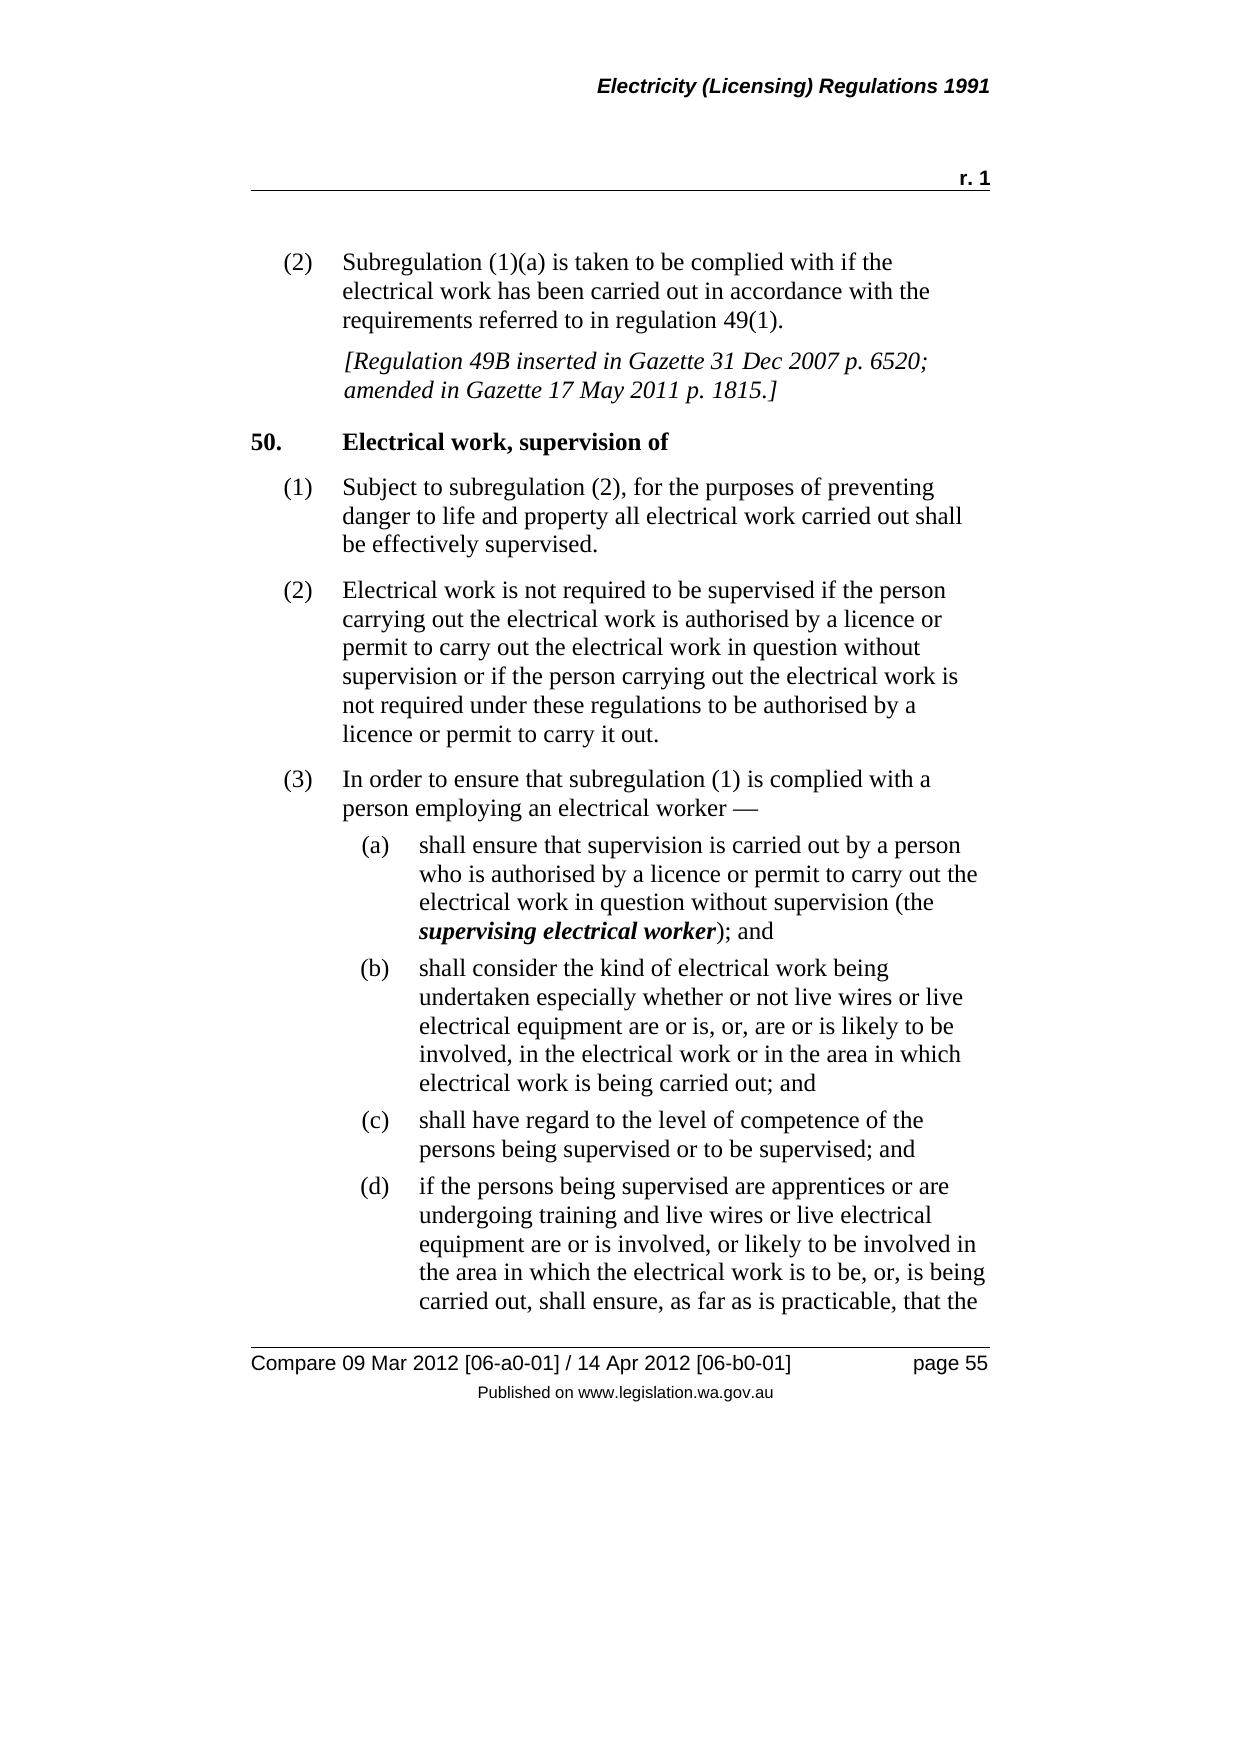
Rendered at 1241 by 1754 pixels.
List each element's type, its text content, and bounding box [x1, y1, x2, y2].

text (c) shall have regard to the level of competence of the persons being supervised or to be supervised; and [251, 1105, 990, 1163]
text [Regulation 49B inserted in Gazette 31 Dec 2007 p. 6520; amended in Gazette 17 May 2011 p. 1815.] [251, 346, 990, 404]
text (1) Subject to subregulation (2), for the purposes of preventing danger to life and property all electrical work carried out shall be effectively supervised. [251, 472, 990, 558]
text (3) In order to ensure that subregulation (1) is complied with a person employing an electrical worker — [251, 764, 990, 822]
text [251, 1171, 990, 1315]
text (2) Subregulation (1)(a) is taken to be complied with if the electrical work has been carried out in accordance with the requirements referred to in regulation 49(1). [251, 247, 990, 334]
subtitle 50. Electrical work, supervision of [251, 427, 990, 455]
text (b) shall consider the kind of electrical work being undertaken especially whether or not live wires or live electrical equipment are or is, or, are or is likely to be involved, in the electrical work or in the area in which electrical work is being carried out; and [251, 953, 990, 1097]
text (a) shall ensure that supervision is carried out by a person who is authorised by a licence or permit to carry out the electrical work in question without supervision (the supervising electrical worker); and [251, 830, 990, 945]
text (2) Electrical work is not required to be supervised if the person carrying out the electrical work is authorised by a licence or permit to carry out the electrical work in question without supervision or if the person carrying out the electrical work is not required under these regulations to be authorised by a licence or permit to carry it out. [251, 575, 990, 747]
